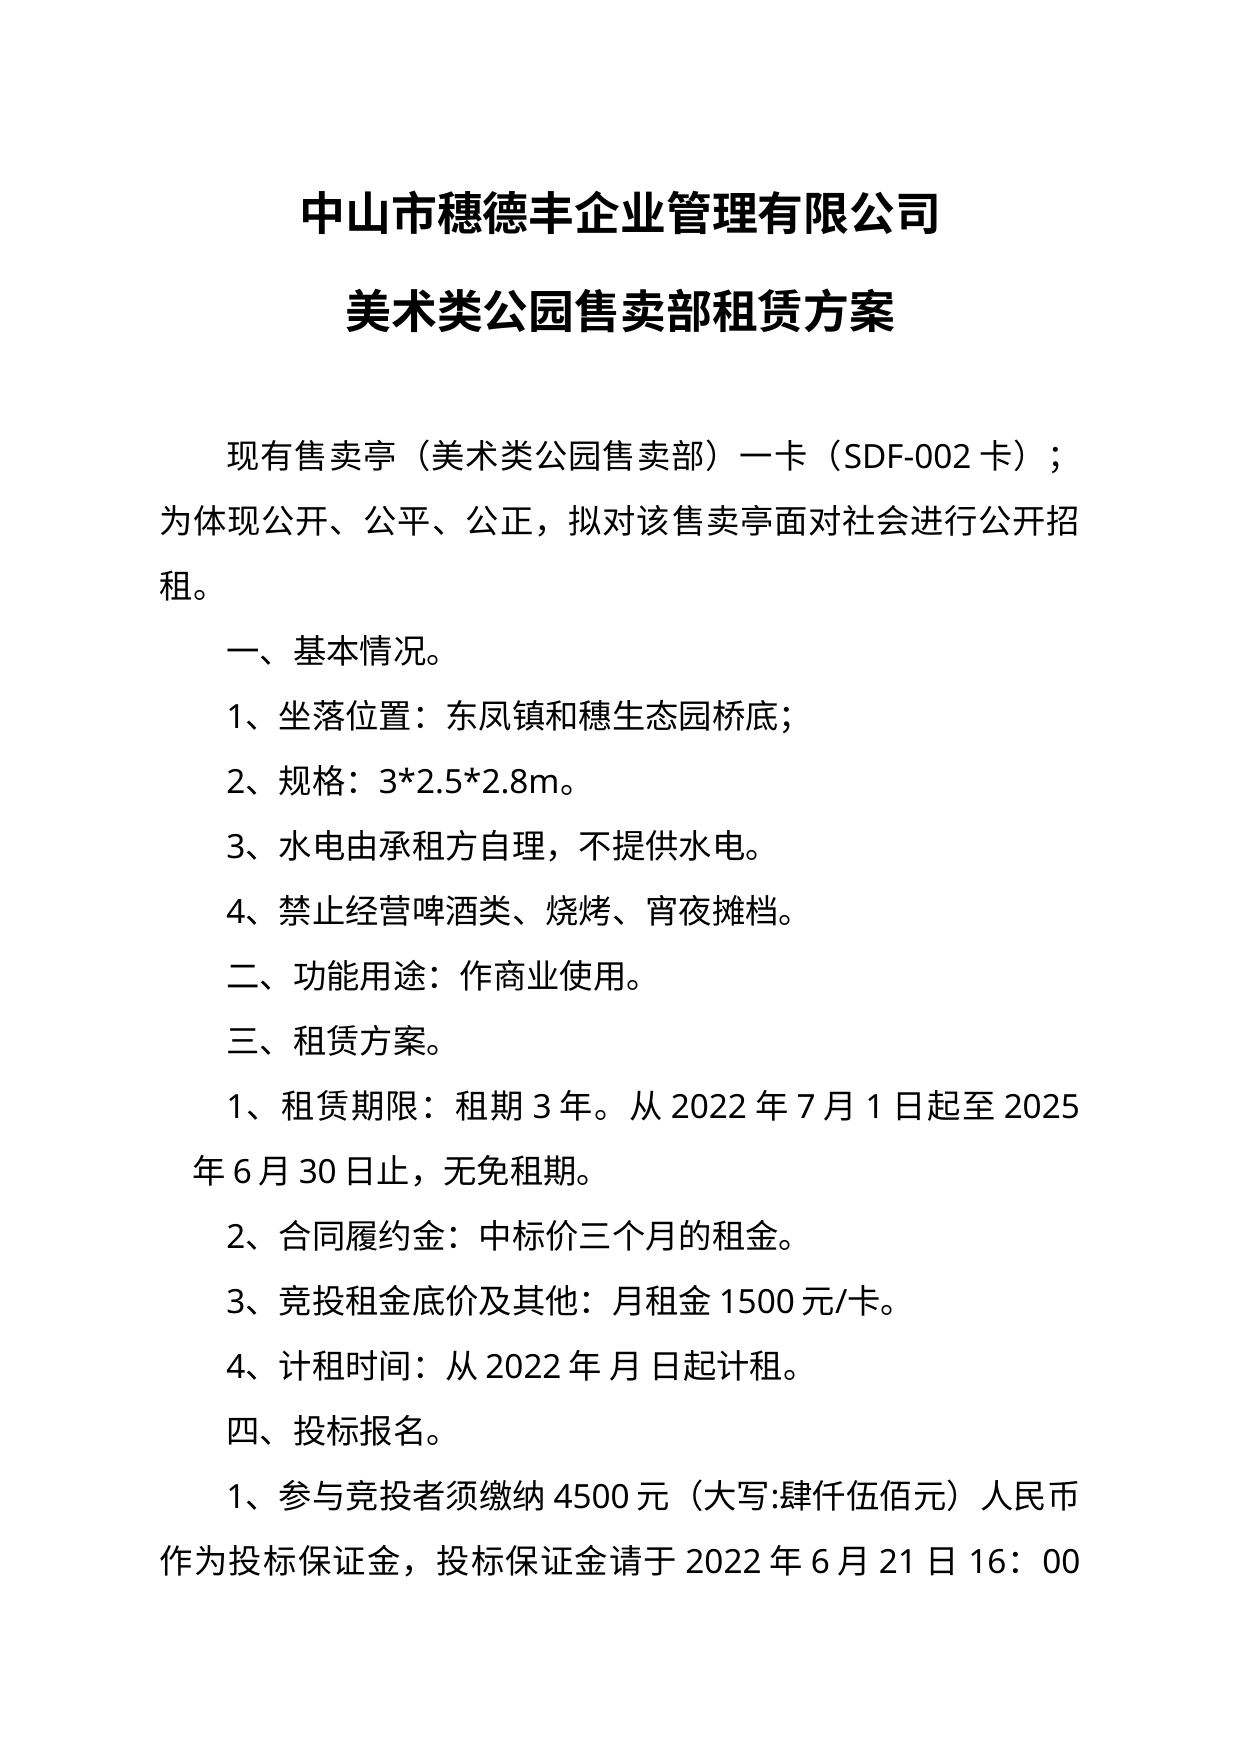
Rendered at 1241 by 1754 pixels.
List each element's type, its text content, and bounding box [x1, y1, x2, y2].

text 三、租赁方案。 [159, 1007, 1081, 1072]
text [159, 1462, 1081, 1592]
text 二、功能用途：作商业使用。 [159, 942, 1081, 1007]
text 1、租赁期限：租期3年。从2022年7月1日起至2025年6月30日止，无免租期。 [193, 1072, 1081, 1202]
text 3、水电由承租方自理，不提供水电。 [159, 812, 1081, 877]
text 中山市穗德丰企业管理有限公司 [159, 162, 1081, 259]
text 1、坐落位置：东凤镇和穗生态园桥底； [159, 682, 1081, 747]
text 4、禁止经营啤酒类、烧烤、宵夜摊档。 [159, 877, 1081, 942]
text 2、合同履约金：中标价三个月的租金。 [159, 1202, 1081, 1267]
text 2、规格：3*2.5*2.8m。 [159, 747, 1081, 812]
text 一、基本情况。 [159, 617, 1081, 682]
text 3、竞投租金底价及其他：月租金1500元/卡。 [159, 1267, 1081, 1332]
text 四、投标报名。 [159, 1397, 1081, 1462]
text 4、计租时间：从2022年 月 日起计租。 [159, 1332, 1081, 1397]
text 现有售卖亭（美术类公园售卖部）一卡（SDF-002卡）；为体现公开、公平、公正，拟对该售卖亭面对社会进行公开招租。 [159, 422, 1081, 617]
text 美术类公园售卖部租赁方案 [159, 259, 1081, 357]
